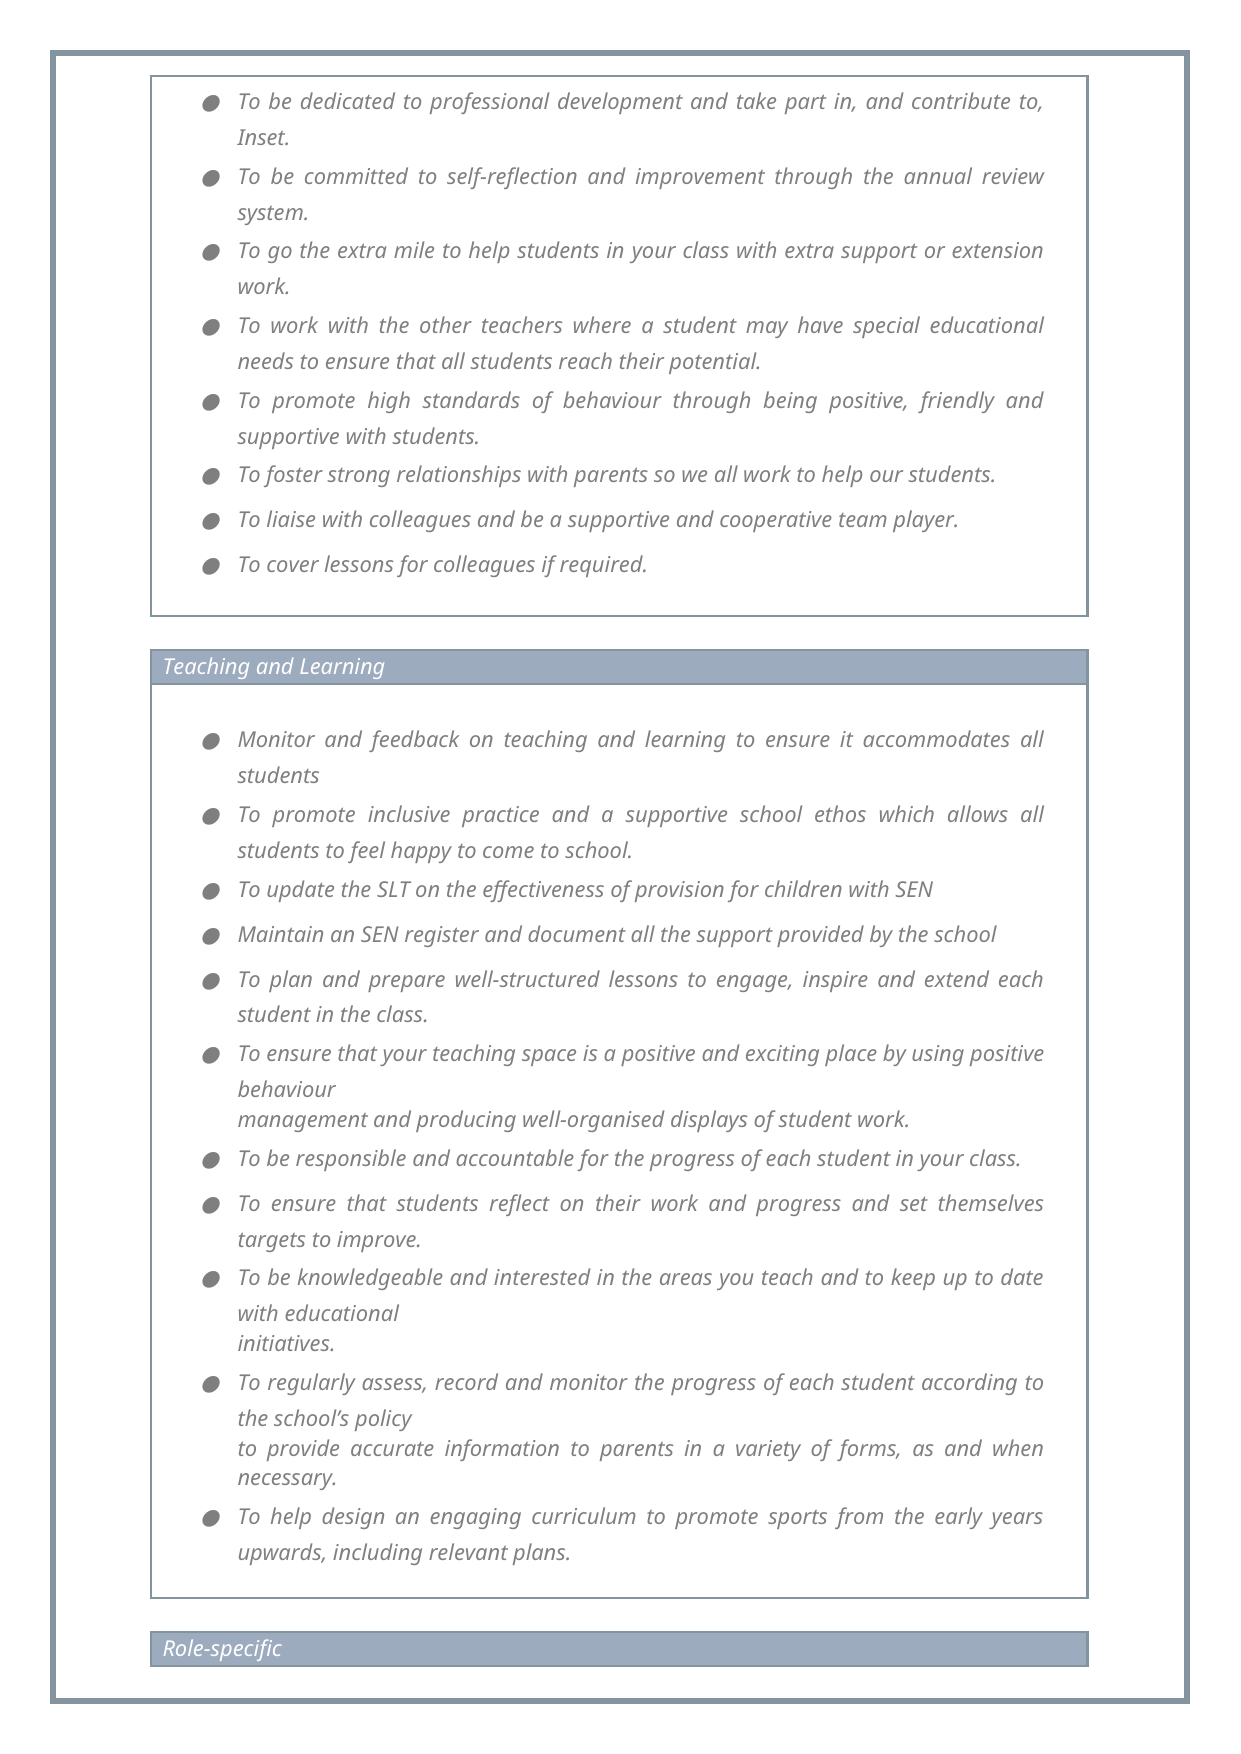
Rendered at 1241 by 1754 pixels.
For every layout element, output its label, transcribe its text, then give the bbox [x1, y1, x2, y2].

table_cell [152, 77, 1086, 615]
table_cell Monitor and feedback on teaching and learning to ensure it accommodates all students To promote inclusive practice and a supportive school ethos which allows all students to feel happy to come to school. To update the SLT on the effectiveness of provision for children with SEN Maintain an SEN register and document all the support provided by the school To plan and prepare well-structured lessons to engage, inspire and extend each student in the class. To ensure that your teaching space is a positive and exciting place by using positive behaviour management and producing well-organised displays of student work. To be responsible and accountable for the progress of each student in your class. To ensure that students reflect on their work and progress and set themselves targets to improve. To be knowledgeable and interested in the areas you teach and to keep up to date with educational initiatives. To regularly assess, record and monitor the progress of each student according to the school’s policy to provide accurate information to parents in a variety of forms, as and when necessary. To help design an engaging curriculum to promote sports from the early years upwards, including relevant plans. [152, 685, 1086, 1597]
table_header Teaching and Learning [152, 651, 1086, 683]
table_header Role-specific [152, 1633, 1086, 1665]
